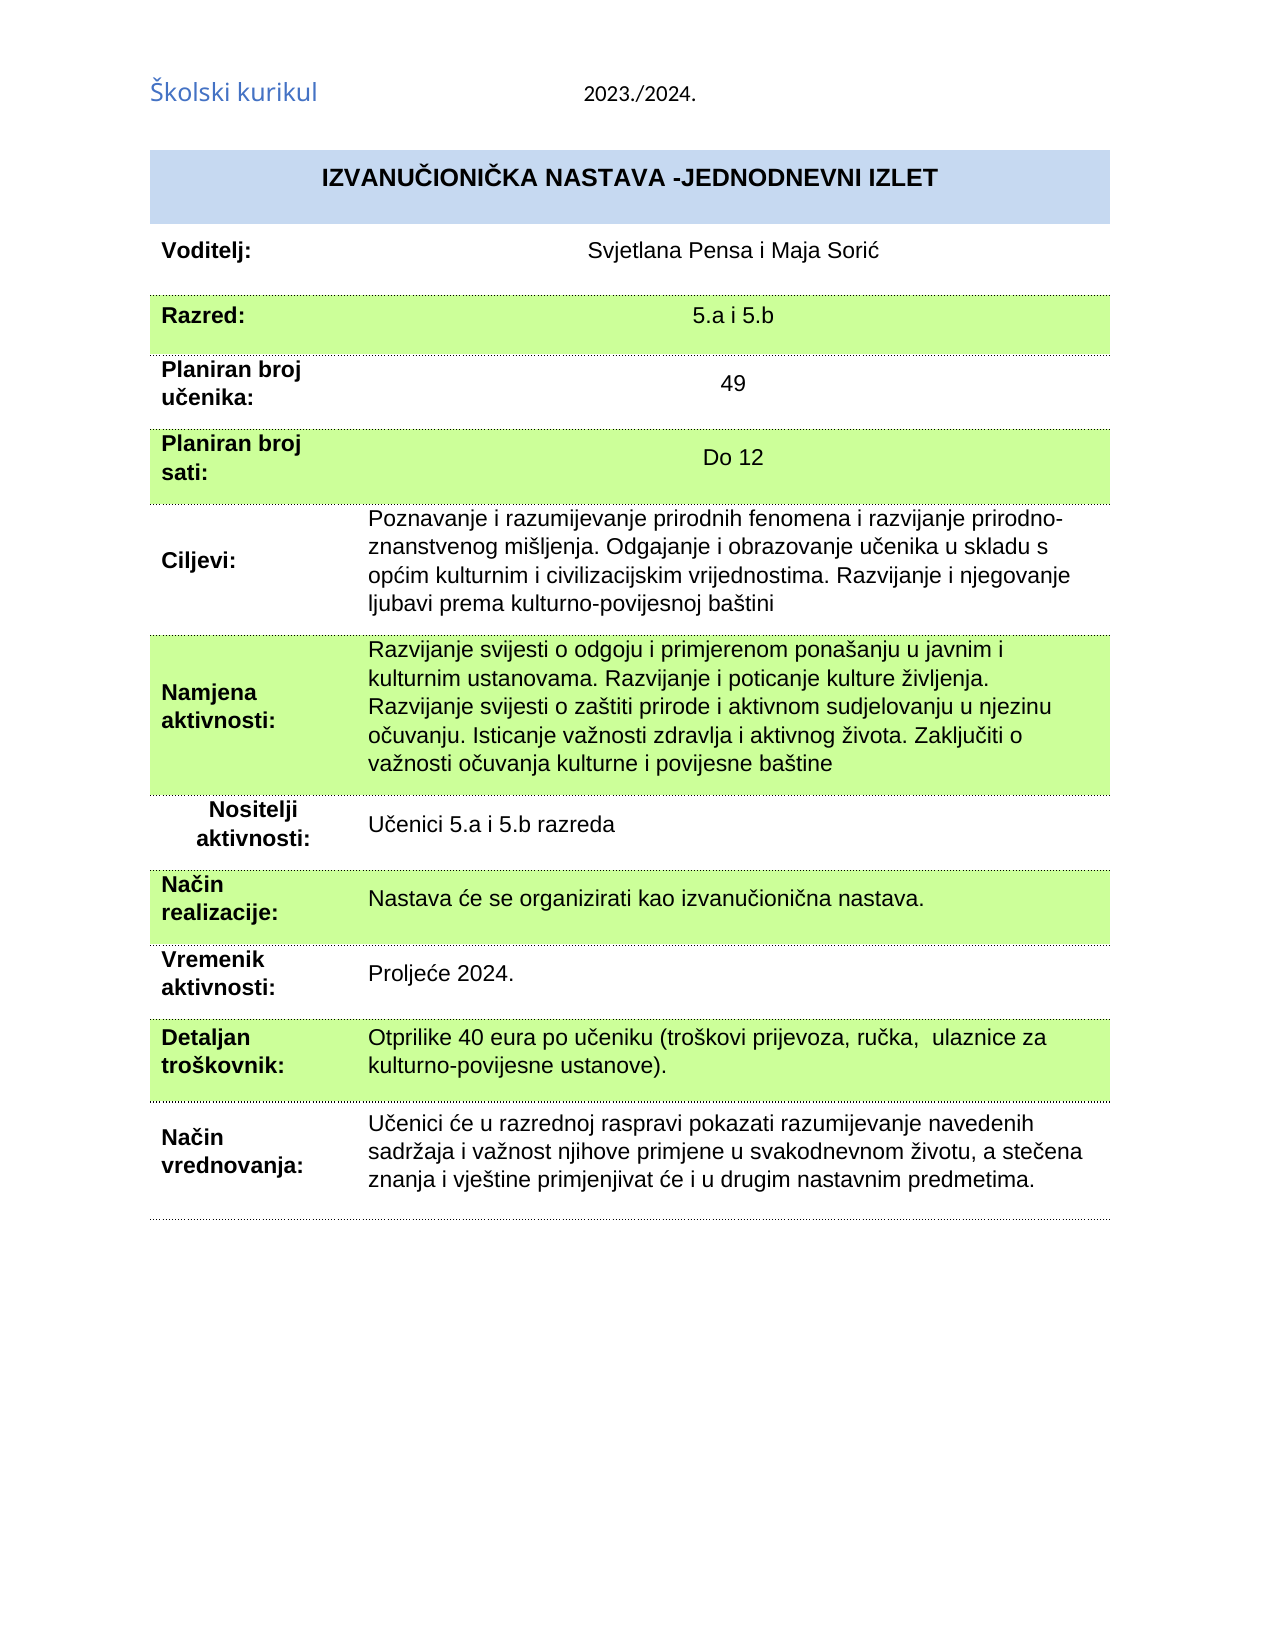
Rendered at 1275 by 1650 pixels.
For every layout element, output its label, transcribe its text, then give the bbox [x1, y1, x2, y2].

table_cell Namjena aktivnosti: [150, 635, 357, 795]
table_cell 49 [357, 355, 1110, 429]
table_cell Nastava će se organizirati kao izvanučionična nastava. [357, 870, 1110, 944]
table_cell Planiran broj učenika: [150, 355, 357, 429]
table_cell Proljeće 2024. [357, 945, 1110, 1019]
table_cell Nositelji aktivnosti: [150, 795, 357, 870]
table_cell Učenici 5.a i 5.b razreda [357, 795, 1110, 870]
table_cell Ciljevi: [150, 504, 357, 635]
table_cell Detaljan troškovnik: [150, 1019, 357, 1101]
table_cell Planiran broj sati: [150, 429, 357, 504]
table_header IZVANUČIONIČKA NASTAVA -JEDNODNEVNI IZLET [150, 150, 1110, 224]
table_cell Svjetlana Pensa i Maja Sorić [357, 224, 1110, 295]
table_cell Način realizacije: [150, 870, 357, 944]
table_cell Poznavanje i razumijevanje prirodnih fenomena i razvijanje prirodno-znanstvenog mišljenja. Odgajanje i obrazovanje učenika u skladu s općim kulturnim i civilizacijskim vrijednostima. Razvijanje i njegovanje ljubavi prema kulturno-povijesnoj baštini [357, 504, 1110, 635]
table_cell 5.a i 5.b [357, 295, 1110, 354]
table_cell Otprilike 40 eura po učeniku (troškovi prijevoza, ručka, ulaznice za kulturno-povijesne ustanove). [357, 1019, 1110, 1101]
table_cell Način vrednovanja: [150, 1101, 357, 1219]
table_cell Voditelj: [150, 224, 357, 295]
table_cell Do 12 [357, 429, 1110, 504]
table_cell Razvijanje svijesti o odgoju i primjerenom ponašanju u javnim i kulturnim ustanovama. Razvijanje i poticanje kulture življenja. Razvijanje svijesti o zaštiti prirode i aktivnom sudjelovanju u njezinu očuvanju. Isticanje važnosti zdravlja i aktivnog života. Zaključiti o važnosti očuvanja kulturne i povijesne baštine [357, 635, 1110, 795]
table_cell Razred: [150, 295, 357, 354]
table_cell Vremenik aktivnosti: [150, 945, 357, 1019]
table_cell Učenici će u razrednoj raspravi pokazati razumijevanje navedenih sadržaja i važnost njihove primjene u svakodnevnom životu, a stečena znanja i vještine primjenjivat će i u drugim nastavnim predmetima. [357, 1101, 1110, 1219]
